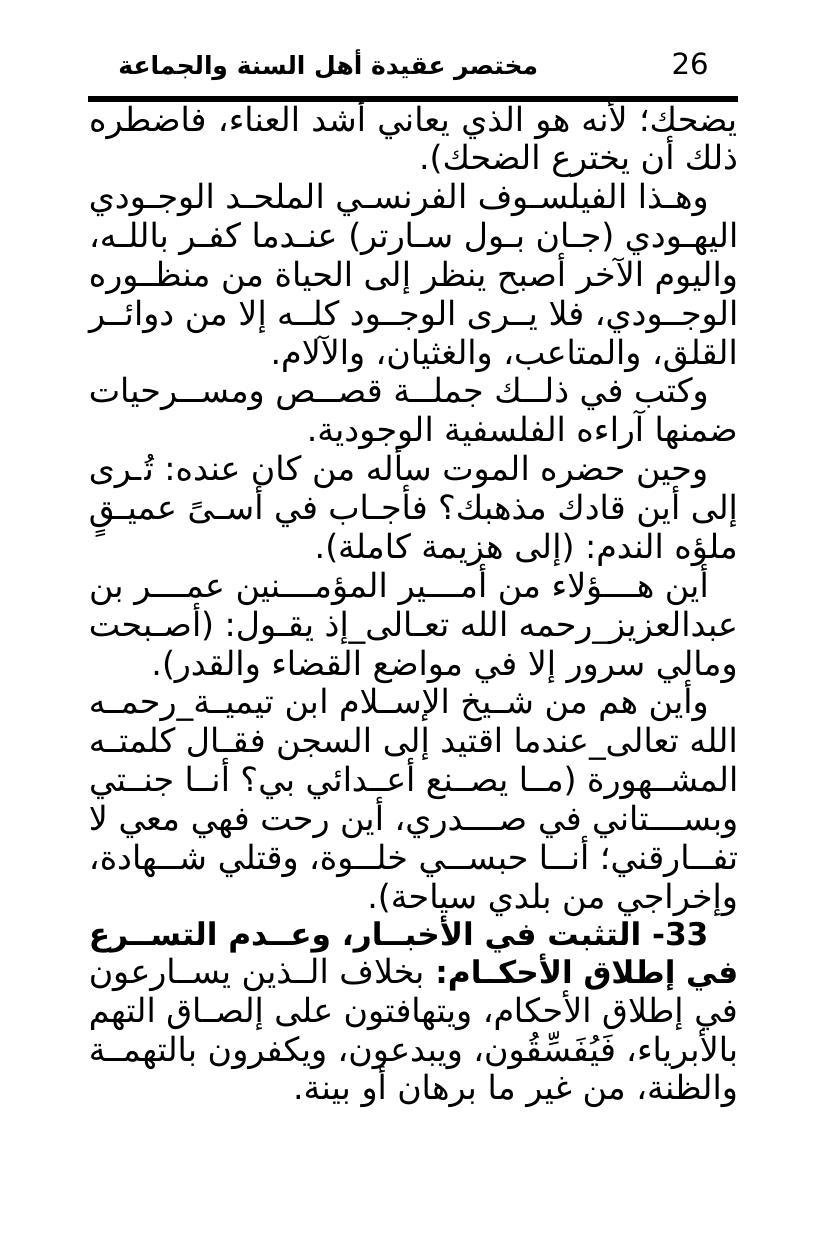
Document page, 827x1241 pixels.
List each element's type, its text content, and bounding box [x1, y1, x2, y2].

text وهذا الفيلسوف الفرنسي الملحد الوجودي اليهودي (جان بول سارتر) عندما كفر بالله، واليوم الآخر أصبح ينظر إلى الحياة من منظوره الوجودي، فلا يرى الوجود كله إلا من دوائر القلق، والمتاعب، والغثيان، والآلام. [89, 178, 738, 372]
text 33- التثبت في الأخبار، وعدم التسرع في إطلاق الأحكام: بخلاف الذين يسارعون في إطلاق الأحكام، ويتهافتون على إلصاق التهم بالأبرياء، فَيُفَسِّقُون، ويبدعون، ويكفرون بالتهمة والظنة، من غير ما برهان أو بينة. [89, 916, 738, 1108]
text وأين هم من شيخ الإسلام ابن تيمية_رحمه الله تعالى_عندما اقتيد إلى السجن فقال كلمته المشهورة (ما يصنع أعدائي بي؟ أنا جنتي وبستاني في صدري، أين رحت فهي معي لا تفارقني؛ أنا حبسي خلوة، وقتلي شهادة، وإخراجي من بلدي سياحة). [89, 683, 738, 916]
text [89, 100, 738, 178]
text وكتب في ذلك جملة قصص ومسرحيات ضمنها آراءه الفلسفية الوجودية. [89, 372, 738, 450]
text أين هؤلاء من أمير المؤمنين عمر بن عبدالعزيز_رحمه الله تعالى_إذ يقول: (أصبحت ومالي سرور إلا في مواضع القضاء والقدر). [89, 566, 738, 683]
text وحين حضره الموت سأله من كان عنده: تُرى إلى أين قادك مذهبك؟ فأجاب في أسىً عميقٍ ملؤه الندم: (إلى هزيمة كاملة). [89, 450, 738, 566]
